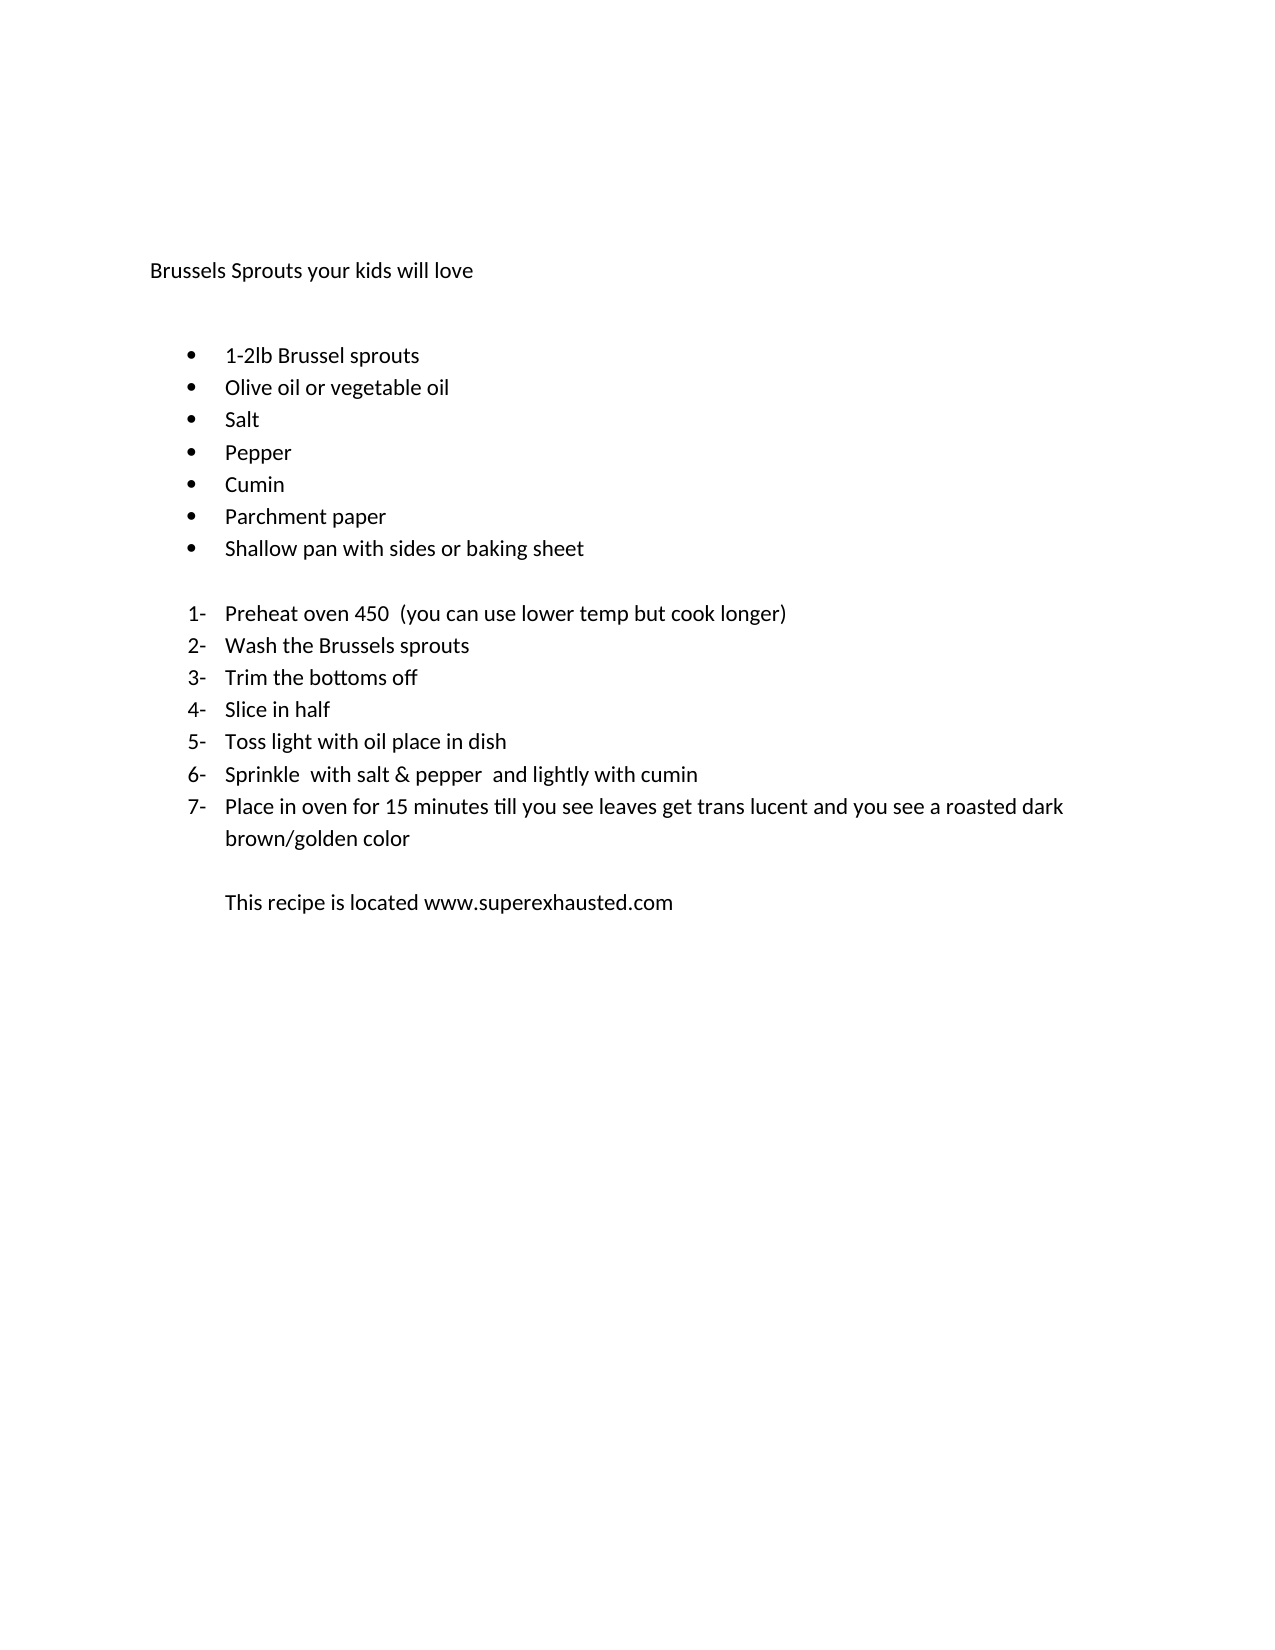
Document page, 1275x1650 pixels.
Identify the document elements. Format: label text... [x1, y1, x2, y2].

list This recipe is located www.superexhausted.com [225, 888, 1125, 916]
list Cumin [187, 470, 1125, 498]
list Preheat oven 450 (you can use lower temp but cook longer) [187, 599, 1125, 627]
list Sprinkle with salt & pepper and lightly with cumin [187, 760, 1125, 788]
list Slice in half [187, 695, 1125, 723]
list 1-2lb Brussel sprouts [187, 341, 1125, 369]
list Pepper [187, 438, 1125, 466]
list Toss light with oil place in dish [187, 727, 1125, 756]
list Wash the Brussels sprouts [187, 631, 1125, 659]
list Trim the bottoms off [187, 663, 1125, 691]
list Shallow pan with sides or baking sheet [187, 534, 1125, 562]
list Salt [187, 406, 1125, 434]
list Parchment paper [187, 502, 1125, 530]
list Place in oven for 15 minutes till you see leaves get trans lucent and you see a roasted dark brown/golden color [187, 792, 1125, 852]
text Brussels Sprouts your kids will love [150, 256, 1125, 284]
list Olive oil or vegetable oil [187, 373, 1125, 401]
